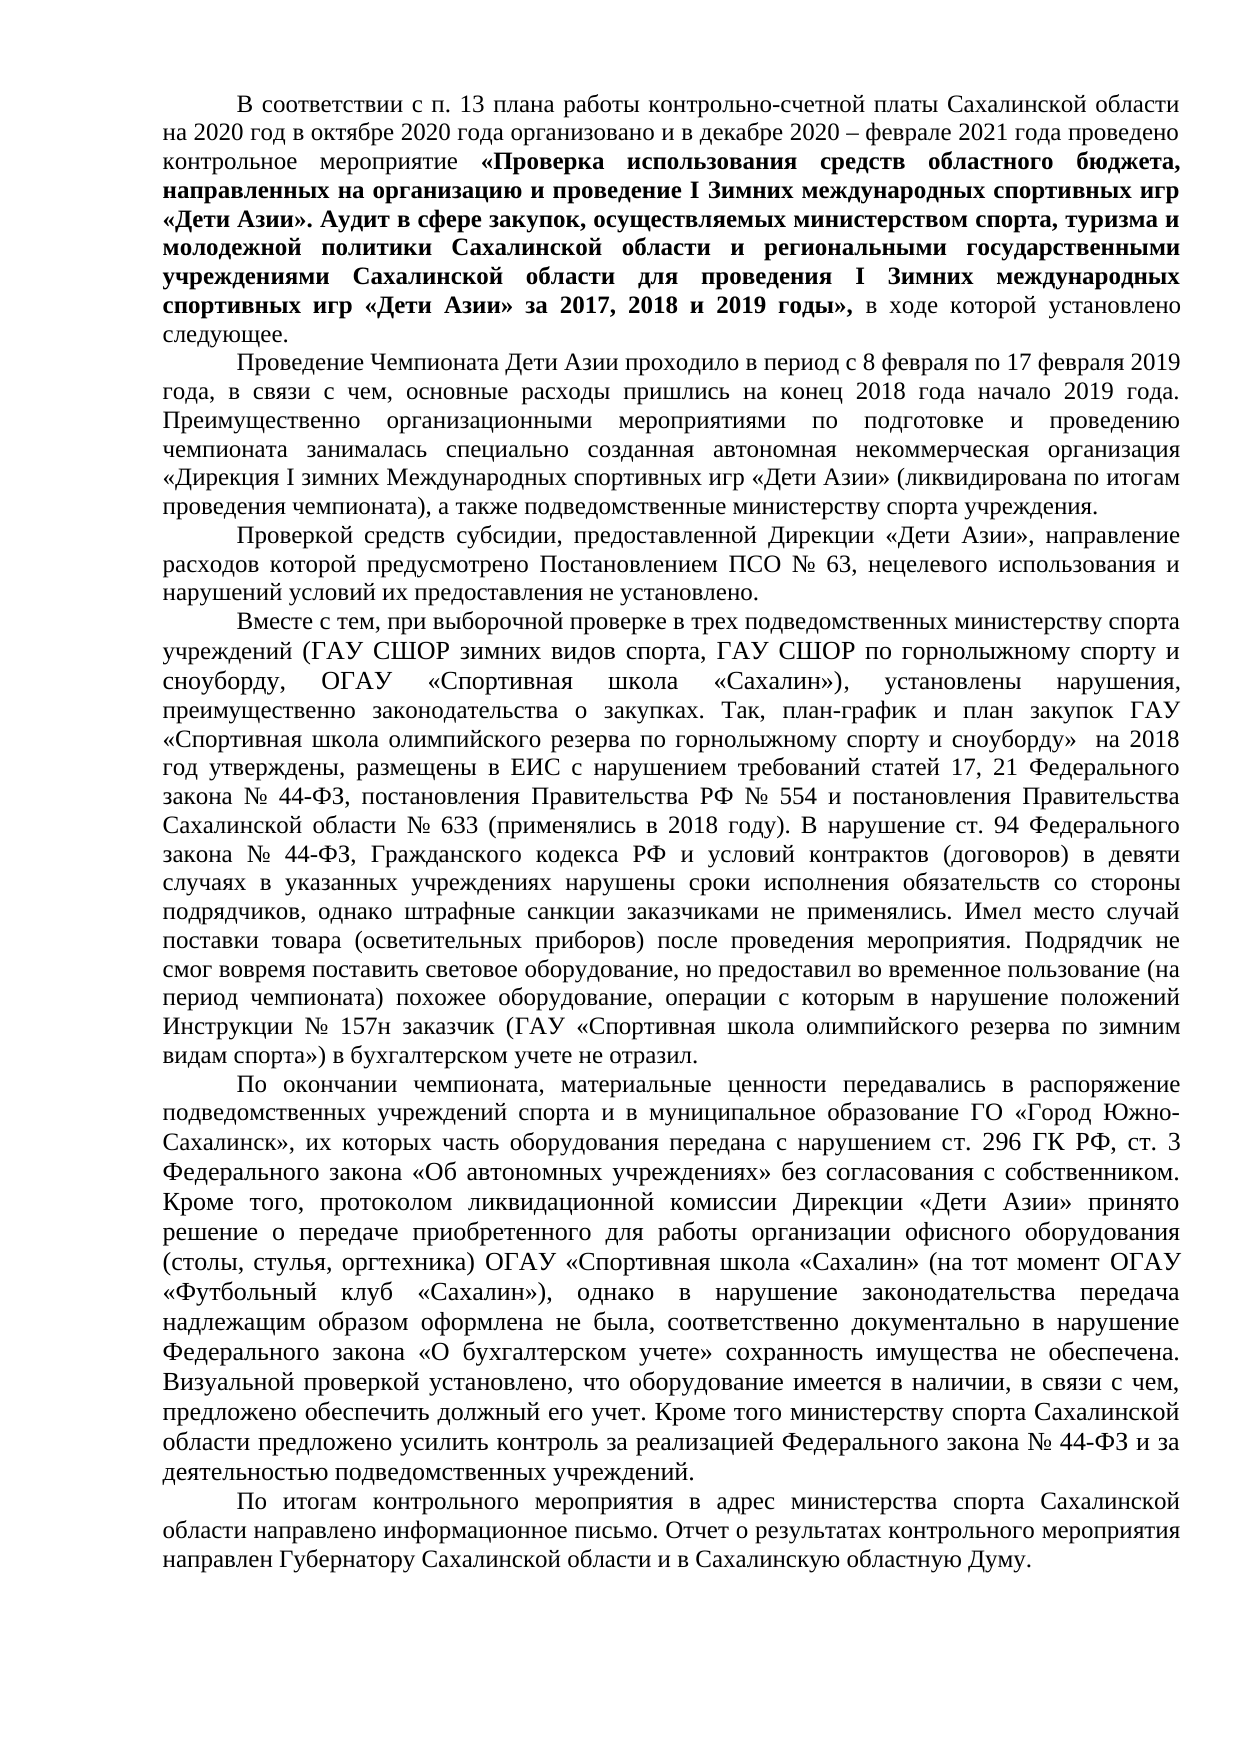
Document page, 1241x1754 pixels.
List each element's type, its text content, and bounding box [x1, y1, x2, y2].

text Проведение Чемпионата Дети Азии проходило в период с 8 февраля по 17 февраля 2019 года, в связи с чем, основные расходы пришлись на конец 2018 года начало 2019 года. Преимущественно организационными мероприятиями по подготовке и проведению чемпионата занималась специально созданная автономная некоммерческая организация «Дирекция I зимних Международных спортивных игр «Дети Азии» (ликвидирована по итогам проведения чемпионата), а также подведомственные министерству спорта учреждения. [162, 347, 1181, 520]
text По итогам контрольного мероприятия в адрес министерства спорта Сахалинской области направлено информационное письмо. Отчет о результатах контрольного мероприятия направлен Губернатору Сахалинской области и в Сахалинскую областную Думу. [162, 1486, 1181, 1572]
text Проверкой средств субсидии, предоставленной Дирекции «Дети Азии», направление расходов которой предусмотрено Постановлением ПСО № 63, нецелевого использования и нарушений условий их предоставления не установлено. [162, 520, 1181, 606]
text По окончании чемпионата, материальные ценности передавались в распоряжение подведомственных учреждений спорта и в муниципальное образование ГО «Город Южно-Сахалинск», их которых часть оборудования передана с нарушением ст. 296 ГК РФ, ст. 3 Федерального закона «Об автономных учреждениях» без согласования с собственником. Кроме того, протоколом ликвидационной комиссии Дирекции «Дети Азии» принято решение о передаче приобретенного для работы организации офисного оборудования (столы, стулья, оргтехника) ОГАУ «Спортивная школа «Сахалин» (на тот момент ОГАУ «Футбольный клуб «Сахалин»), однако в нарушение законодательства передача надлежащим образом оформлена не была, соответственно документально в нарушение Федерального закона «О бухгалтерском учете» сохранность имущества не обеспечена. Визуальной проверкой установлено, что оборудование имеется в наличии, в связи с чем, предложено обеспечить должный его учет. Кроме того министерству спорта Сахалинской области предложено усилить контроль за реализацией Федерального закона № 44-ФЗ и за деятельностью подведомственных учреждений. [162, 1069, 1181, 1486]
text Вместе с тем, при выборочной проверке в трех подведомственных министерству спорта учреждений (ГАУ СШОР зимних видов спорта, ГАУ СШОР по горнолыжному спорту и сноуборду, ОГАУ «Спортивная школа «Сахалин»), установлены нарушения, преимущественно законодательства о закупках. Так, план-график и план закупок ГАУ «Спортивная школа олимпийского резерва по горнолыжному спорту и сноуборду» на 2018 год утверждены, размещены в ЕИС с нарушением требований статей 17, 21 Федерального закона № 44-ФЗ, постановления Правительства РФ № 554 и постановления Правительства Сахалинской области № 633 (применялись в 2018 году). В нарушение ст. 94 Федерального закона № 44-ФЗ, Гражданского кодекса РФ и условий контрактов (договоров) в девяти случаях в указанных учреждениях нарушены сроки исполнения обязательств со стороны подрядчиков, однако штрафные санкции заказчиками не применялись. Имел место случай поставки товара (осветительных приборов) после проведения мероприятия. Подрядчик не смог вовремя поставить световое оборудование, но предоставил во временное пользование (на период чемпионата) похожее оборудование, операции с которым в нарушение положений Инструкции № 157н заказчик (ГАУ «Спортивная школа олимпийского резерва по зимним видам спорта») в бухгалтерском учете не отразил. [162, 606, 1181, 1069]
text В соответствии с п. 13 плана работы контрольно-счетной платы Сахалинской области на 2020 год в октябре 2020 года организовано и в декабре 2020 – феврале 2021 года проведено контрольное мероприятие «Проверка использования средств областного бюджета, направленных на организацию и проведение I Зимних международных спортивных игр «Дети Азии». Аудит в сфере закупок, осуществляемых министерством спорта, туризма и молодежной политики Сахалинской области и региональными государственными учреждениями Сахалинской области для проведения I Зимних международных спортивных игр «Дети Азии» за 2017, 2018 и 2019 годы», в ходе которой установлено следующее. [162, 89, 1181, 347]
